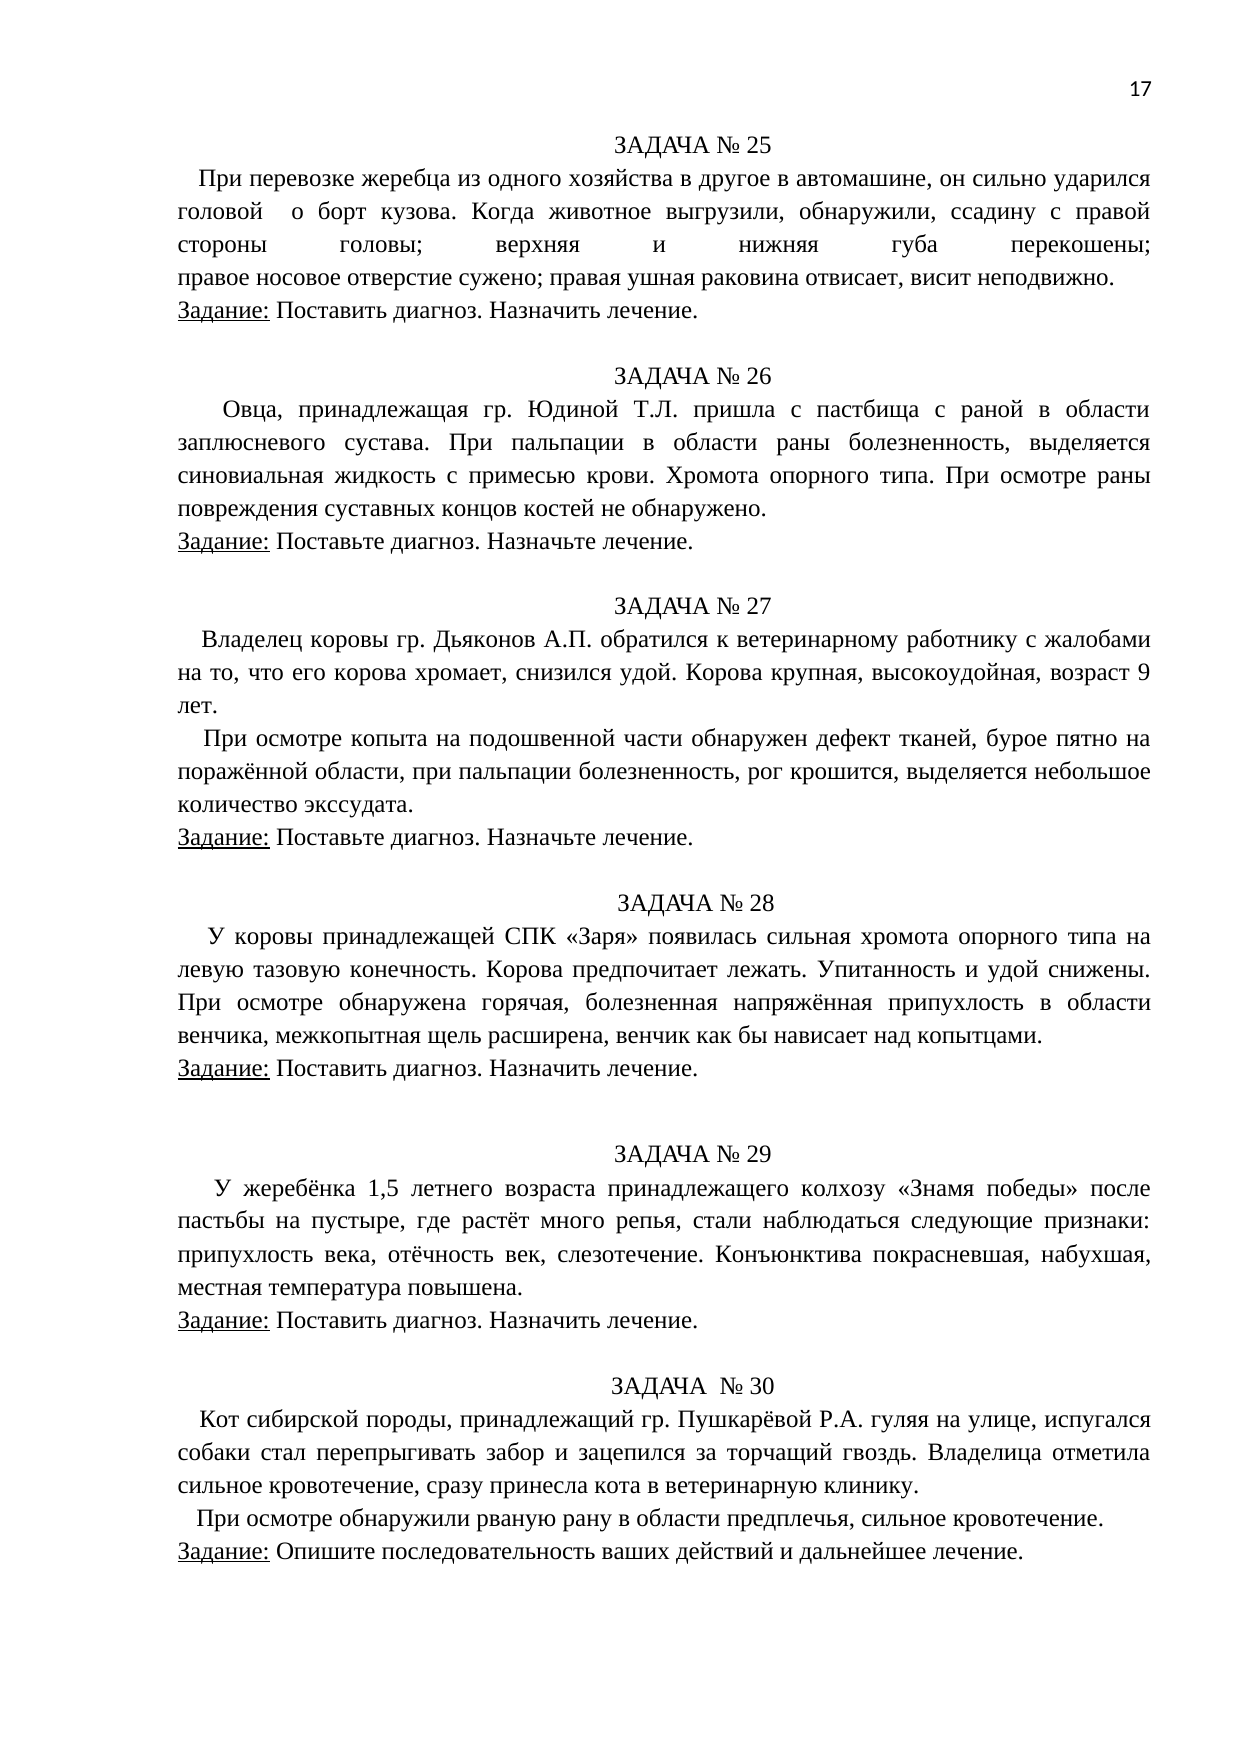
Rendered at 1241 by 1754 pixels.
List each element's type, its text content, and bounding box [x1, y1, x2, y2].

text При осмотре копыта на подошвенной части обнаружен дефект тканей, бурое пятно на поражённой области, при пальпации болезненность, рог крошится, выделяется небольшое количество экссудата. [177, 723, 1152, 818]
subtitle ЗАДАЧА № 30 [177, 1371, 1152, 1399]
text Задание: Поставить диагноз. Назначить лечение. [177, 1305, 1152, 1333]
text При осмотре обнаружили рваную рану в области предплечья, сильное кровотечение. [177, 1503, 1152, 1532]
subtitle ЗАДАЧА № 25 [177, 130, 1152, 158]
text Владелец коровы гр. Дьяконов А.П. обратился к ветеринарному работнику с жалобами на то, что его корова хромает, снизился удой. Корова крупная, высокоудойная, возраст 9 лет. [177, 624, 1152, 719]
text Задание: Поставьте диагноз. Назначьте лечение. [177, 822, 1152, 851]
text Задание: Поставьте диагноз. Назначьте лечение. [177, 526, 1152, 555]
text Овца, принадлежащая гр. Юдиной Т.Л. пришла с пастбища с раной в области заплюсневого сустава. При пальпации в области раны болезненность, выделяется синовиальная жидкость с примесью крови. Хромота опорного типа. При осмотре раны повреждения суставных концов костей не обнаружено. [177, 394, 1152, 522]
text Задание: Поставить диагноз. Назначить лечение. [177, 295, 1152, 324]
subtitle ЗАДАЧА № 28 [177, 888, 1152, 917]
subtitle У коровы принадлежащей СПК «Заря» появилась сильная хромота опорного типа на левую тазовую конечность. Корова предпочитает лежать. Упитанность и удой снижены. При осмотре обнаружена горячая, болезненная напряжённая припухлость в области венчика, межкопытная щель расширена, венчик как бы нависает над копытцами. [177, 921, 1152, 1049]
subtitle ЗАДАЧА № 27 [177, 591, 1152, 620]
subtitle Задание: Поставить диагноз. Назначить лечение. [177, 1053, 1152, 1082]
text У жеребёнка 1,5 летнего возраста принадлежащего колхозу «Знамя победы» после пастьбы на пустыре, где растёт много репья, стали наблюдаться следующие признаки: припухлость века, отёчность век, слезотечение. Конъюнктива покрасневшая, набухшая, местная температура повышена. [177, 1173, 1152, 1300]
subtitle ЗАДАЧА № 29 [177, 1139, 1152, 1168]
subtitle При перевозке жеребца из одного хозяйства в другое в автомашине, он сильно ударился головой о борт кузова. Когда животное выгрузили, обнаружили, ссадину с правой стороны головы; верхняя и нижняя губа перекошены; правое носовое отверстие сужено; правая ушная раковина отвисает, висит неподвижно. [177, 163, 1152, 291]
text Кот сибирской породы, принадлежащий гр. Пушкарёвой Р.А. гуляя на улице, испугался собаки стал перепрыгивать забор и зацепился за торчащий гвоздь. Владелица отметила сильное кровотечение, сразу принесла кота в ветеринарную клинику. [177, 1404, 1152, 1498]
text Задание: Опишите последовательность ваших действий и дальнейшее лечение. [177, 1536, 1152, 1564]
subtitle ЗАДАЧА № 26 [177, 361, 1152, 390]
